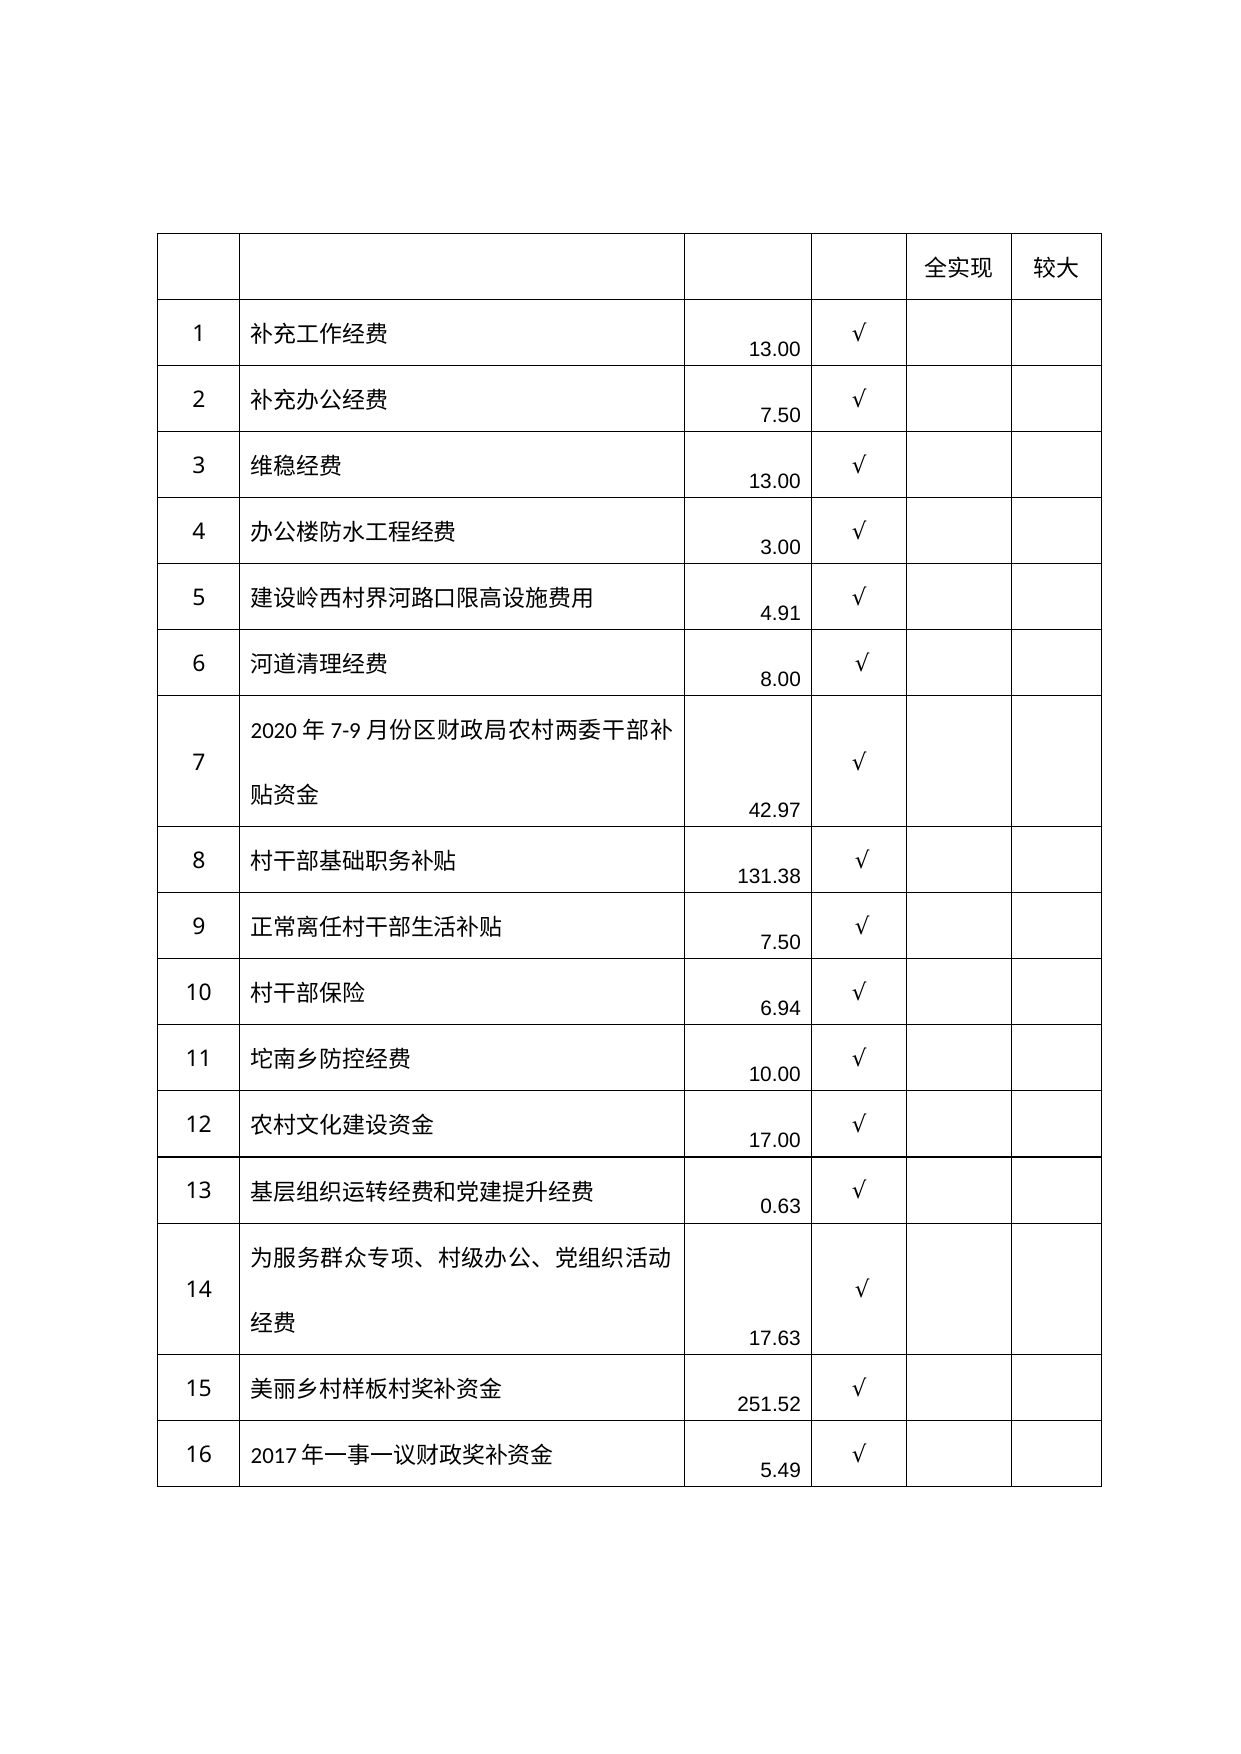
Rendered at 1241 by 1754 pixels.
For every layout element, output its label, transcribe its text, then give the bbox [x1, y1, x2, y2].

table_cell 7.50 [685, 366, 811, 431]
table_cell √ [812, 893, 906, 958]
table_cell 正常离任村干部生活补贴 [240, 893, 684, 958]
table_cell 14 [158, 1224, 239, 1353]
table_cell [1012, 1355, 1101, 1419]
table_cell 补充办公经费 [240, 366, 684, 431]
table_cell 能实现 [812, 234, 906, 299]
table_cell 村干部基础职务补贴 [240, 827, 684, 892]
table_cell 河道清理经费 [240, 630, 684, 695]
table_cell 4 [158, 498, 239, 563]
table_cell 9 [158, 893, 239, 958]
table_cell [907, 1091, 1011, 1156]
table_cell 15 [158, 1355, 239, 1419]
table_cell 11 [158, 1025, 239, 1090]
table_cell 0.63 [685, 1158, 811, 1222]
table_cell 7.50 [685, 893, 811, 958]
table_cell [1012, 1158, 1101, 1222]
table_cell √ [812, 1421, 906, 1486]
table_cell [1012, 1091, 1101, 1156]
table_cell [1012, 630, 1101, 695]
table_cell 8.00 [685, 630, 811, 695]
table_cell [907, 366, 1011, 431]
table_cell 6 [158, 630, 239, 695]
table_cell √ [812, 432, 906, 497]
table_cell 不能完全实现 [907, 234, 1011, 299]
table_cell 补充工作经费 [240, 300, 684, 365]
table_cell [1012, 432, 1101, 497]
table_cell 1 [158, 300, 239, 365]
table_cell 村干部保险 [240, 959, 684, 1024]
table_cell 2 [158, 366, 239, 431]
table_cell √ [812, 1158, 906, 1222]
table_cell 3 [158, 432, 239, 497]
table_cell 为服务群众专项、村级办公、党组织活动经费 [240, 1224, 684, 1353]
table_cell 8 [158, 827, 239, 892]
table_cell 16 [158, 1421, 239, 1486]
table_cell [907, 300, 1011, 365]
table_cell 10.00 [685, 1025, 811, 1090]
table_cell 251.52 [685, 1355, 811, 1419]
table_cell √ [812, 630, 906, 695]
table_cell [907, 1421, 1011, 1486]
table_cell [907, 1158, 1011, 1222]
table_cell 建设岭西村界河路口限高设施费用 [240, 564, 684, 629]
table_cell √ [812, 696, 906, 826]
table_cell 维稳经费 [240, 432, 684, 497]
table_cell 131.38 [685, 827, 811, 892]
table_cell √ [812, 1091, 906, 1156]
table_cell √ [812, 1224, 906, 1353]
table_cell [1012, 498, 1101, 563]
table_cell [907, 498, 1011, 563]
table_cell 办公楼防水工程经费 [240, 498, 684, 563]
table_cell 2020年7-9月份区财政局农村两委干部补贴资金 [240, 696, 684, 826]
table_cell [907, 564, 1011, 629]
table_cell [1012, 696, 1101, 826]
table_cell [1012, 1421, 1101, 1486]
table_cell √ [812, 827, 906, 892]
table_cell [1012, 300, 1101, 365]
table_cell [907, 1355, 1011, 1419]
table_cell √ [812, 498, 906, 563]
table_cell 4.91 [685, 564, 811, 629]
table_cell 7 [158, 696, 239, 826]
table_cell [1012, 893, 1101, 958]
table_cell 12 [158, 1091, 239, 1156]
table_cell 5 [158, 564, 239, 629]
table_cell 坨南乡防控经费 [240, 1025, 684, 1090]
table_cell √ [812, 366, 906, 431]
table_cell 13.00 [685, 432, 811, 497]
table_cell 6.94 [685, 959, 811, 1024]
table_cell [907, 1025, 1011, 1090]
table_cell √ [812, 564, 906, 629]
table_cell [1012, 959, 1101, 1024]
table_cell [907, 432, 1011, 497]
table_cell 2017年一事一议财政奖补资金 [240, 1421, 684, 1486]
table_cell 差距较大 [1012, 234, 1101, 299]
table_cell 42.97 [685, 696, 811, 826]
table_cell 10 [158, 959, 239, 1024]
table_cell 17.63 [685, 1224, 811, 1353]
table_cell 5.49 [685, 1421, 811, 1486]
table_cell [907, 696, 1011, 826]
table_cell [907, 1224, 1011, 1353]
table_cell 13 [158, 1158, 239, 1222]
table_cell [1012, 1224, 1101, 1353]
table_cell [907, 630, 1011, 695]
table_cell √ [812, 1025, 906, 1090]
table_cell √ [812, 959, 906, 1024]
table_cell √ [812, 1355, 906, 1419]
table_cell √ [812, 300, 906, 365]
table_cell 美丽乡村样板村奖补资金 [240, 1355, 684, 1419]
table_cell 农村文化建设资金 [240, 1091, 684, 1156]
table_cell 基层组织运转经费和党建提升经费 [240, 1158, 684, 1222]
table_cell 3.00 [685, 498, 811, 563]
table_cell 13.00 [685, 300, 811, 365]
table_cell [1012, 827, 1101, 892]
table_cell [1012, 366, 1101, 431]
table_cell [907, 827, 1011, 892]
table_cell [1012, 1025, 1101, 1090]
table_cell [907, 893, 1011, 958]
table_cell [907, 959, 1011, 1024]
table_cell 17.00 [685, 1091, 811, 1156]
table_cell [1012, 564, 1101, 629]
